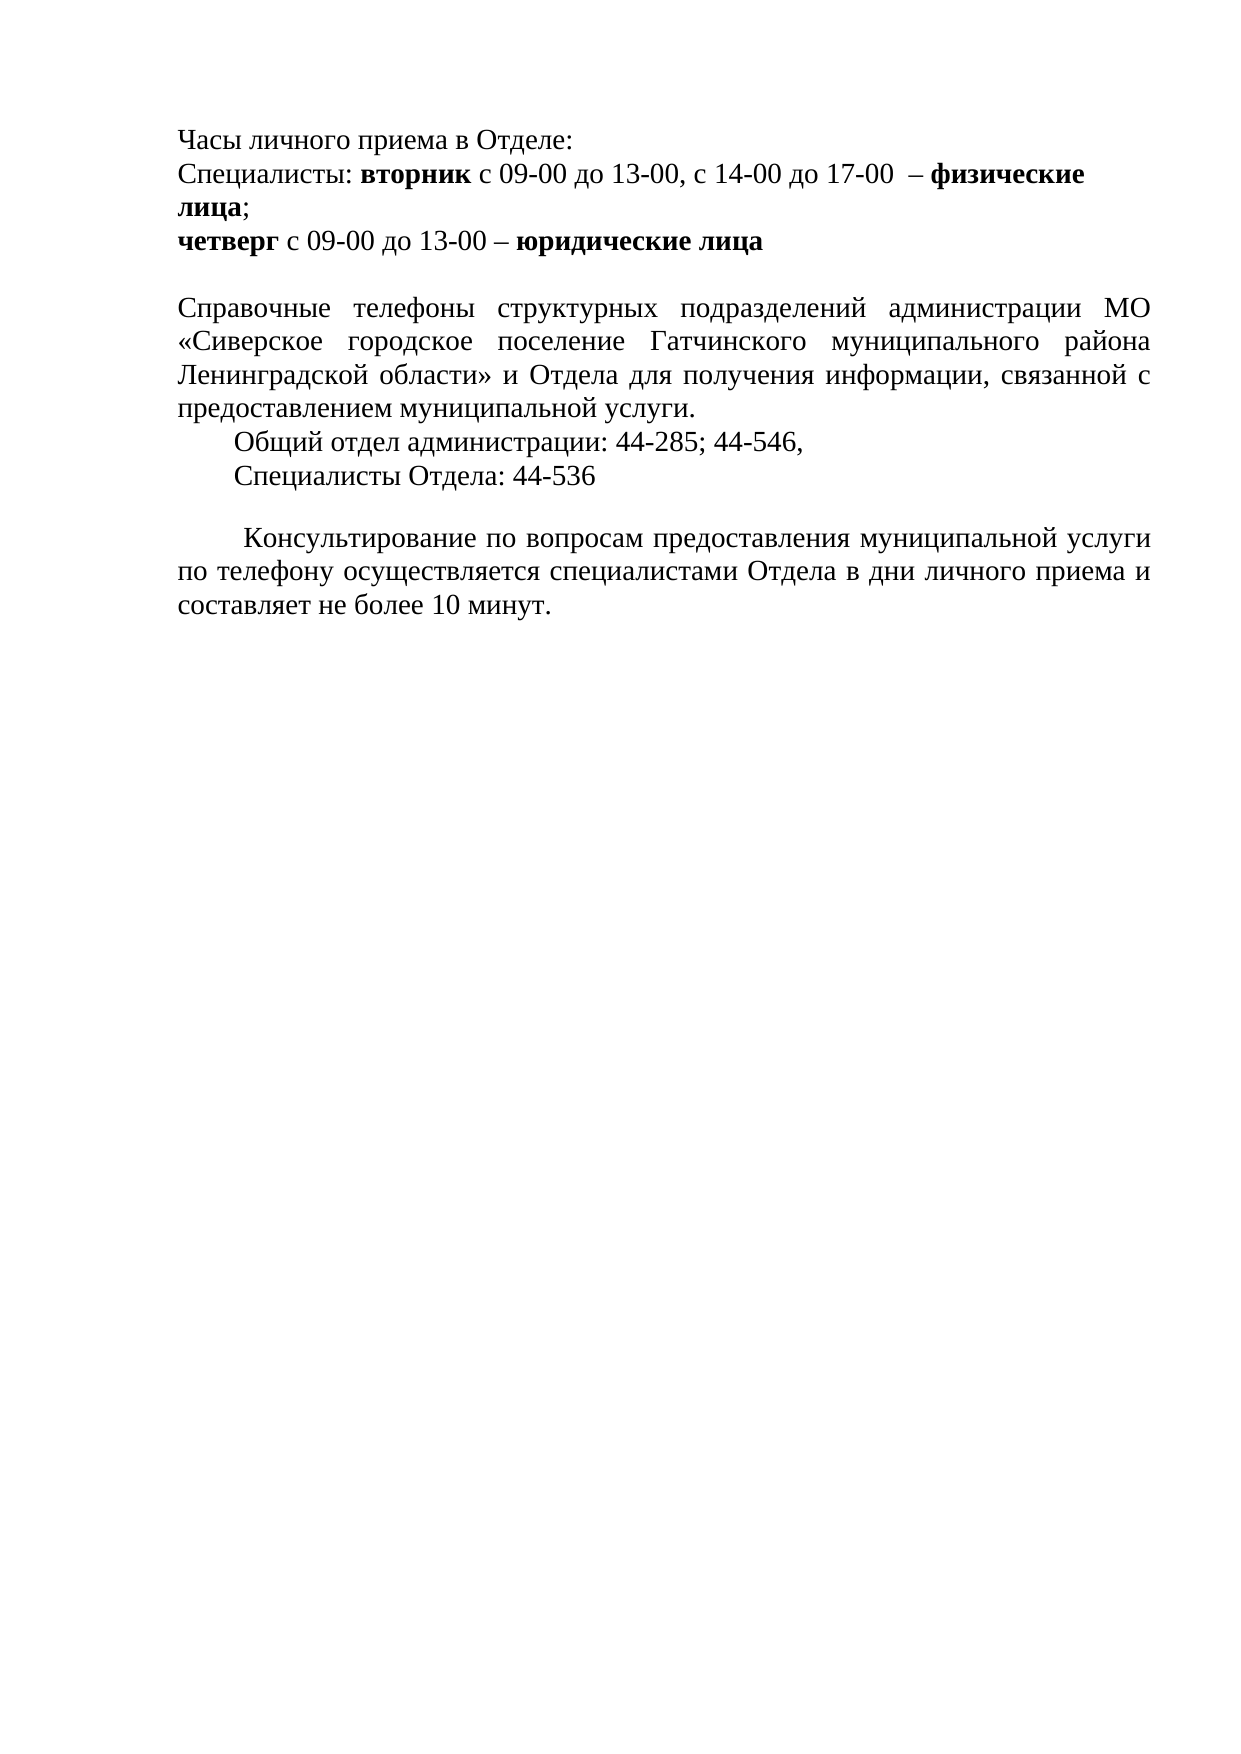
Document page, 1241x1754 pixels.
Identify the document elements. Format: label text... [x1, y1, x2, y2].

text Консультирование по вопросам предоставления муниципальной услуги по телефону осуществляется специалистами Отдела в дни личного приема и составляет не более 10 минут. [177, 520, 1152, 621]
text Специалисты Отдела: 44-536 [177, 458, 1152, 491]
text Часы личного приема в Отделе: [177, 122, 1152, 156]
text четверг с 09-00 до 13-00 – юридические лица [177, 223, 1152, 256]
text Специалисты: вторник с 09-00 до 13-00, с 14-00 до 17-00 – физические лица; [177, 156, 1152, 223]
text Справочные телефоны структурных подразделений администрации МО «Сиверское городское поселение Гатчинского муниципального района Ленинградской области» и Отдела для получения информации, связанной с предоставлением муниципальной услуги. [177, 290, 1152, 424]
text Общий отдел администрации: 44-285; 44-546, [177, 424, 1152, 458]
